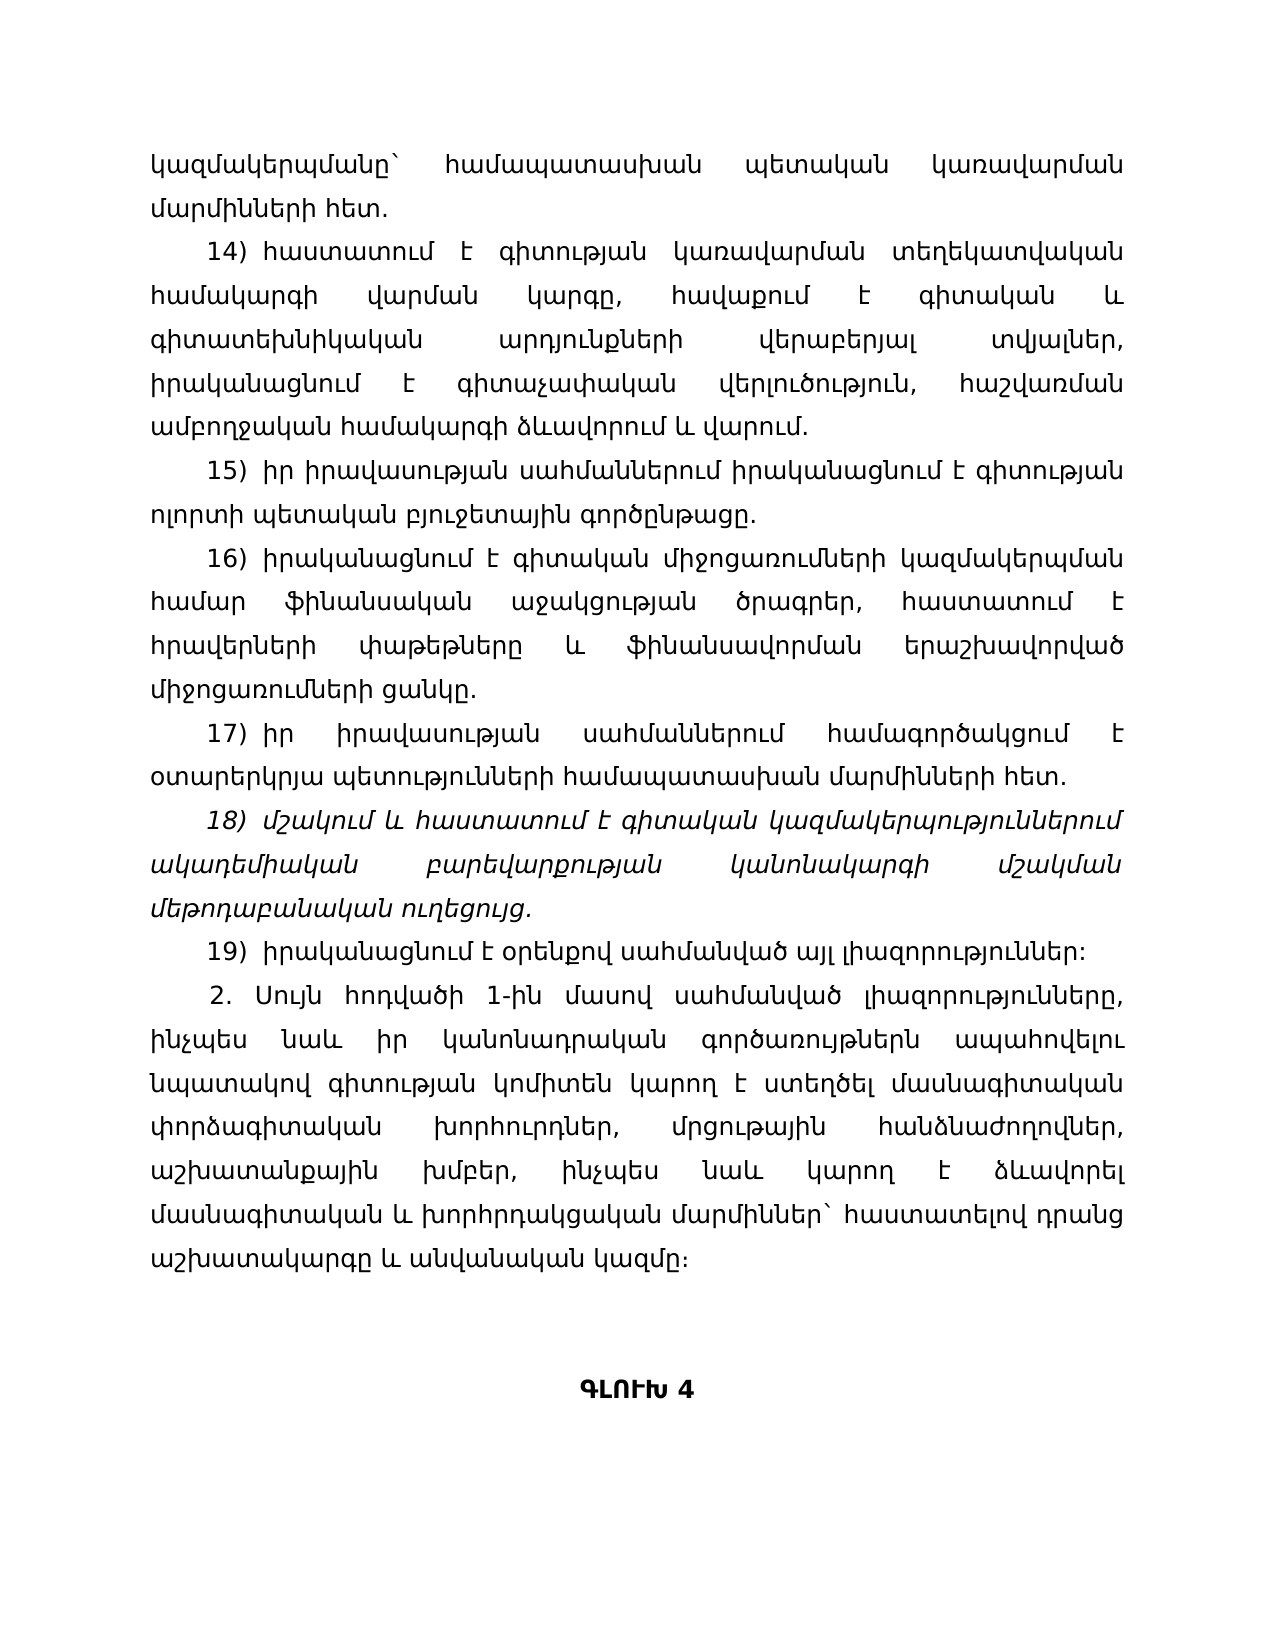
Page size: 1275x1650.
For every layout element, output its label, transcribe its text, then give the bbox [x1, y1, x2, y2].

list իր իրավասության սահմաններում իրականացնում է գիտության ոլորտի պետական բյուջետային գործընթացը. [150, 456, 1125, 529]
list իրականացնում է օրենքով սահմանված այլ լիազորություններ: [150, 937, 1125, 967]
list հաստատում է գիտության կառավարման տեղեկատվական համակարգի վարման կարգը, հավաքում է գիտական և գիտատեխնիկական արդյունքների վերաբերյալ տվյալներ, իրականացնում է գիտաչափական վերլուծություն, հաշվառման ամբողջական համակարգի ձևավորում և վարում. [150, 237, 1125, 442]
list մշակում և հաստատում է գիտական կազմակերպություններում ակադեմիական բարեվարքության կանոնակարգի մշակման մեթոդաբանական ուղեցույց․ [150, 806, 1125, 923]
text 2. Սույն հոդվածի 1-ին մասով սահմանված լիազորությունները, ինչպես նաև իր կանոնադրական գործառույթներն ապահովելու նպատակով գիտության կոմիտեն կարող է ստեղծել մասնագիտական փորձագիտական խորհուրդներ, մրցութային հանձնաժողովներ, աշխատանքային խմբեր, ինչպես նաև կարող է ձևավորել մասնագիտական և խորհրդակցական մարմիններ` հաստատելով դրանց աշխատակարգը և անվանական կազմը։ [150, 981, 1125, 1273]
list իրականացնում է գիտական միջոցառումների կազմակերպման համար ֆինանսական աջակցության ծրագրեր, հաստատում է հրավերների փաթեթները և ֆինանսավորման երաշխավորված միջոցառումների ցանկը. [150, 544, 1125, 704]
list իր իրավասության սահմաններում համագործակցում է օտարերկրյա պետությունների համապատասխան մարմինների հետ. [150, 719, 1125, 792]
text ԳԼՈՒԽ 4 [150, 1375, 1125, 1404]
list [150, 150, 1125, 223]
